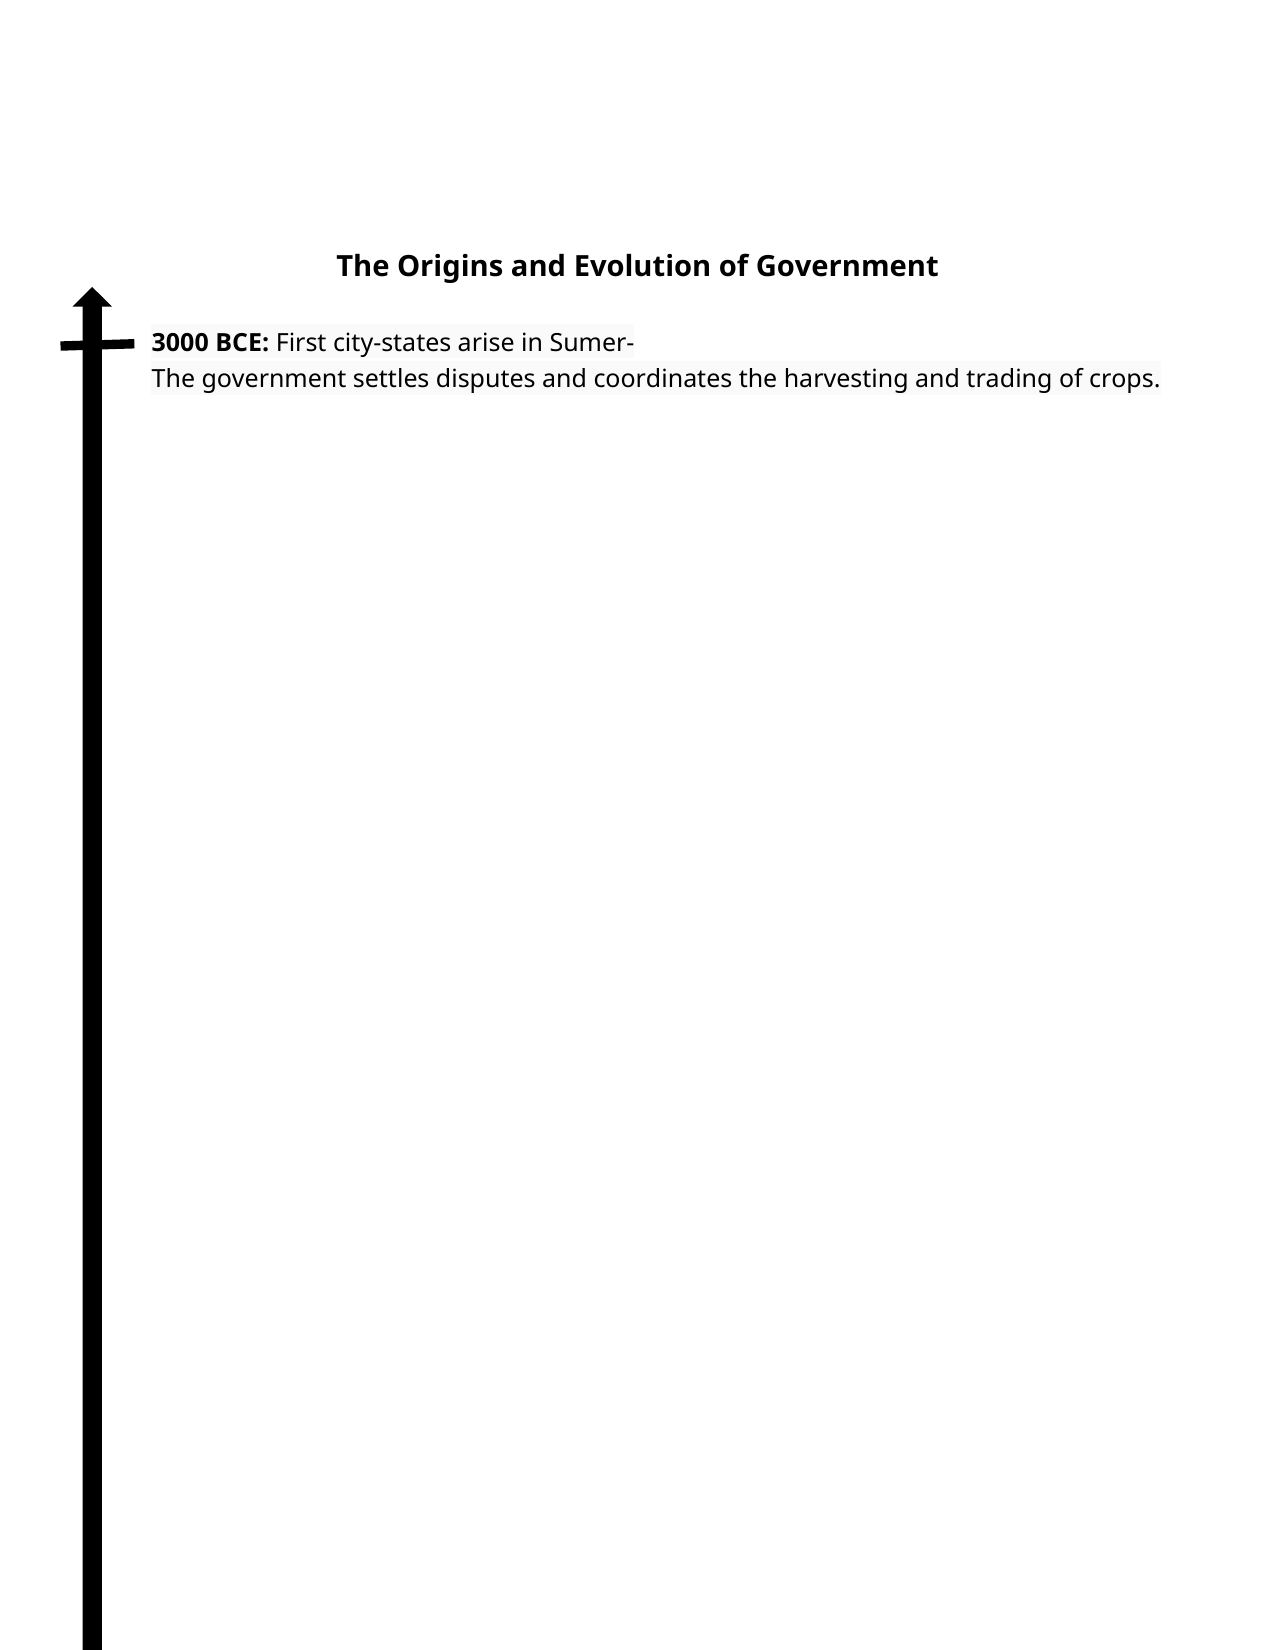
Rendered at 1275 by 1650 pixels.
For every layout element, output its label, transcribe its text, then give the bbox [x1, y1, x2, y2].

text The Origins and Evolution of Government [75, 246, 1200, 285]
